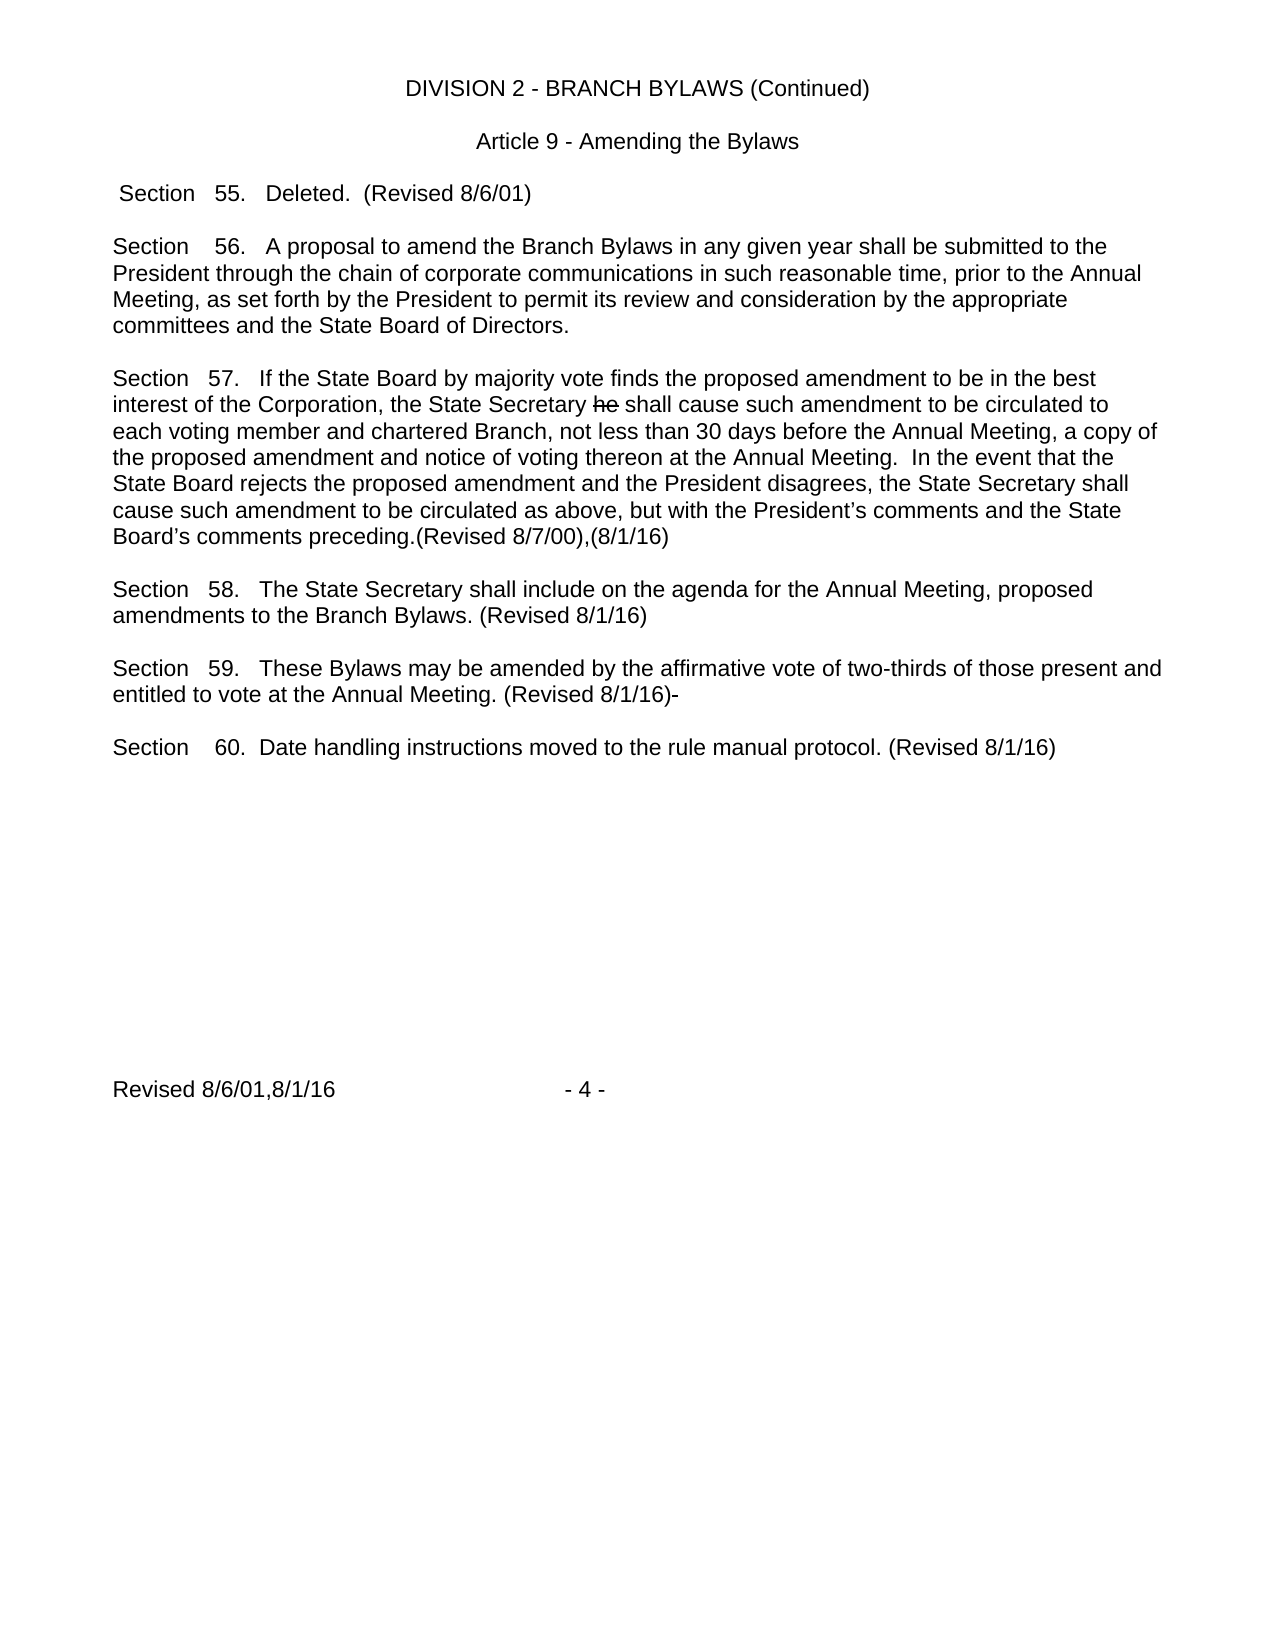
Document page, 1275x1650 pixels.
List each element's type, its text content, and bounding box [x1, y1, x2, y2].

text DIVISION 2 - BRANCH BYLAWS (Continued) [112, 75, 1162, 101]
text Section 58. The State Secretary shall include on the agenda for the Annual Meeting, proposed amendments to the Branch Bylaws. (Revised 8/1/16) [112, 576, 1162, 628]
text Section 55. Deleted. (Revised 8/6/01) [112, 180, 1162, 207]
text Section 57. If the State Board by majority vote finds the proposed amendment to be in the best interest of the Corporation, the State Secretary he shall cause such amendment to be circulated to each voting member and chartered Branch, not less than 30 days before the Annual Meeting, a copy of the proposed amendment and notice of voting thereon at the Annual Meeting. In the event that the State Board rejects the proposed amendment and the President disagrees, the State Secretary shall cause such amendment to be circulated as above, but with the President’s comments and the State Board’s comments preceding.(Revised 8/7/00),(8/1/16) [112, 365, 1162, 549]
text Revised 8/6/01,8/1/16 - 4 - [112, 1076, 1162, 1103]
text Article 9 - Amending the Bylaws [112, 128, 1162, 154]
text Section 60. Date handling instructions moved to the rule manual protocol. (Revised 8/1/16) [112, 734, 1162, 760]
text Section 56. A proposal to amend the Branch Bylaws in any given year shall be submitted to the President through the chain of corporate communications in such reasonable time, prior to the Annual Meeting, as set forth by the President to permit its review and consideration by the appropriate committees and the State Board of Directors. [112, 233, 1162, 338]
text Section 59. These Bylaws may be amended by the affirmative vote of two-thirds of those present and entitled to vote at the Annual Meeting. (Revised 8/1/16) [112, 655, 1162, 707]
